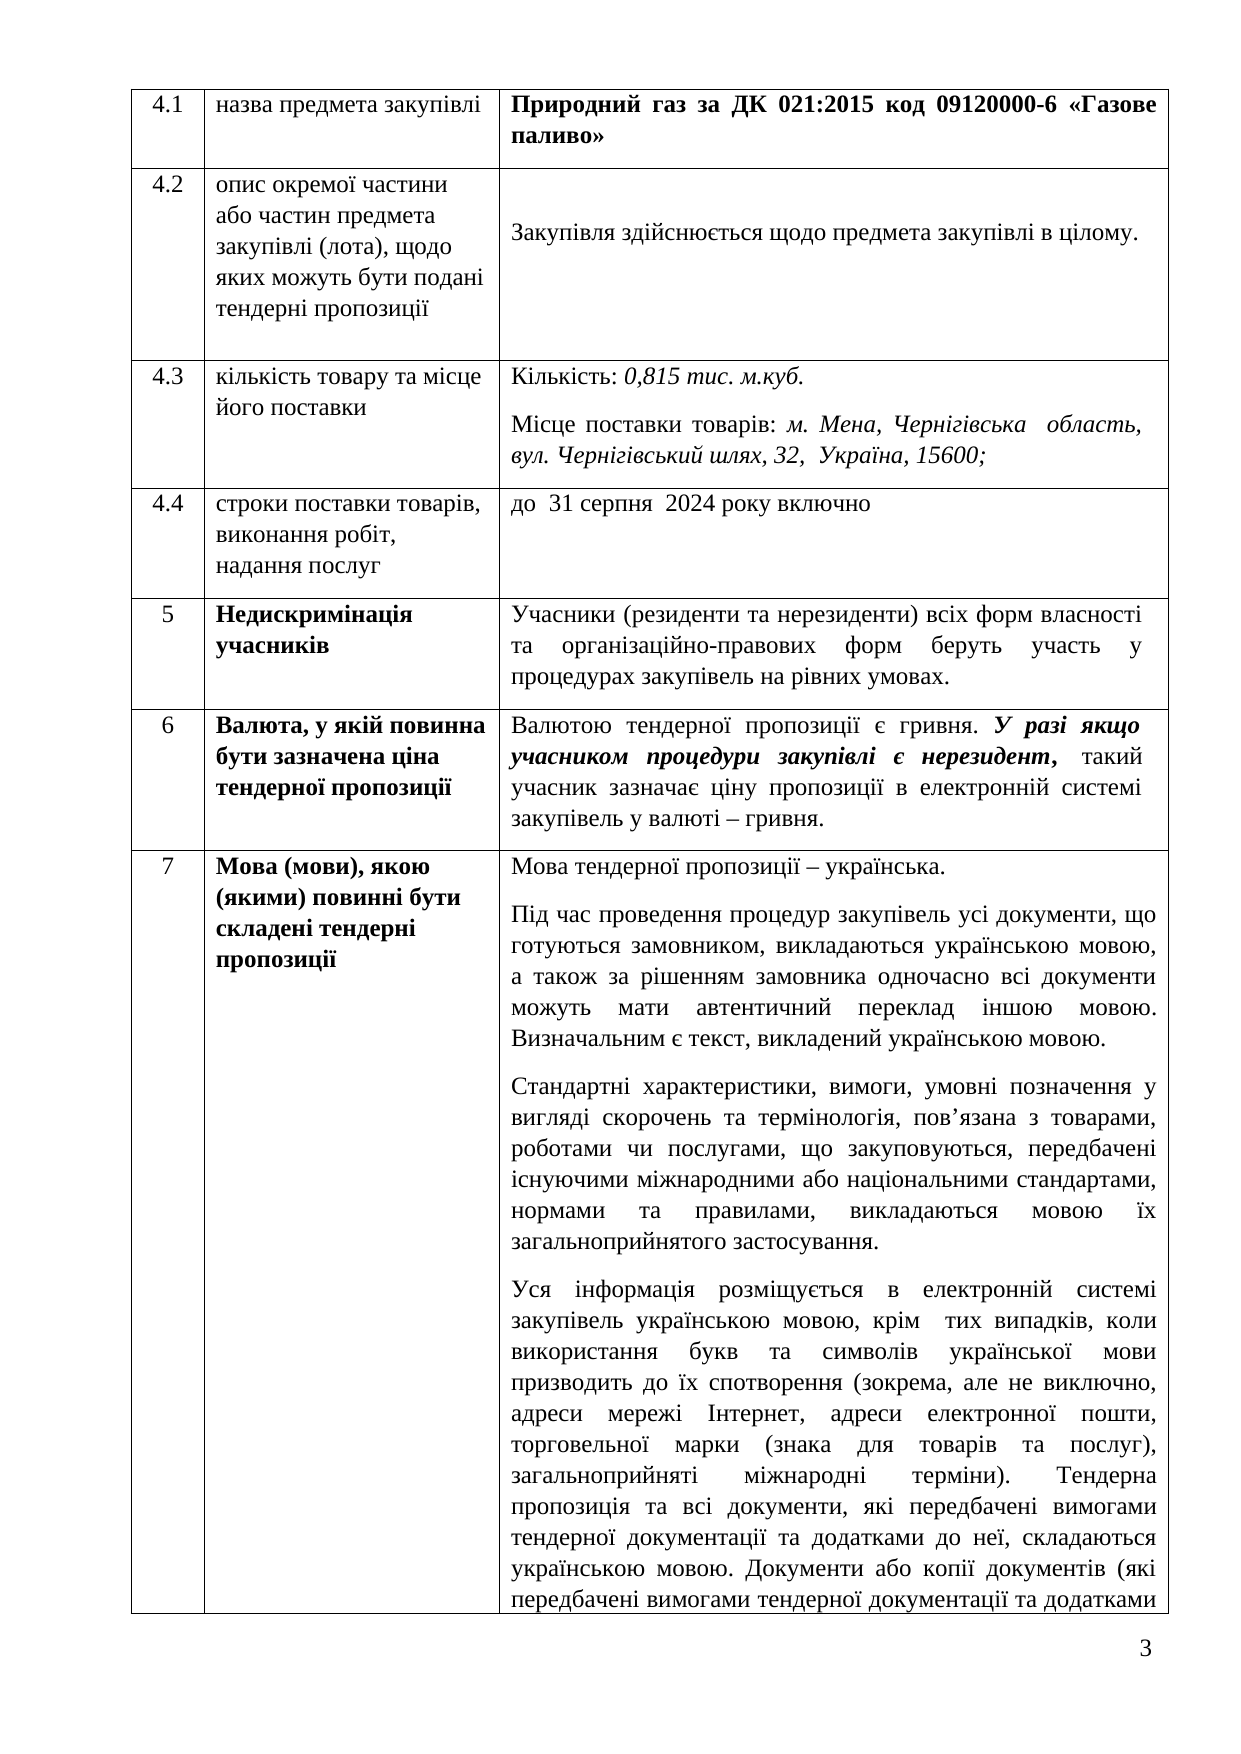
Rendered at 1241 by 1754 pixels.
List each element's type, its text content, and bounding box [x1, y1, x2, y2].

table_cell 7 [132, 851, 204, 1613]
table_cell 4.3 [132, 361, 204, 487]
table_cell опис окремої частини або частин предмета закупівлі (лота), щодо яких можуть бути подані тендерні пропозиції [205, 169, 499, 360]
table_cell 5 [132, 599, 204, 709]
table_cell Валютою тендерної пропозиції є гривня. У разі якщо учасником процедури закупівлі є нерезидент, такий учасник зазначає ціну пропозиції в електронній системі закупівель у валюті – гривня. [500, 710, 1168, 850]
table_cell Учасники (резиденти та нерезиденти) всіх форм власності та організаційно-правових форм беруть участь у процедурах закупівель на рівних умовах. [500, 599, 1168, 709]
table_cell назва предмета закупівлі [205, 90, 499, 168]
table_cell 6 [132, 710, 204, 850]
table_cell 4.2 [132, 169, 204, 360]
table_cell кількість товару та місце його поставки [205, 361, 499, 487]
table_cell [500, 851, 1168, 1613]
table_cell до 31 серпня 2024 року включно [500, 489, 1168, 598]
table_cell строки поставки товарів, виконання робіт, надання послуг [205, 489, 499, 598]
table_cell 4.1 [132, 90, 204, 168]
table_cell Закупівля здійснюється щодо предмета закупівлі в цілому. [500, 169, 1168, 360]
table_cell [205, 851, 499, 1613]
table_cell Недискримінація учасників [205, 599, 499, 709]
table_cell Природний газ за ДК 021:2015 код 09120000-6 «Газове паливо» [500, 90, 1168, 168]
table_cell Валюта, у якій повинна бути зазначена ціна тендерної пропозиції [205, 710, 499, 850]
table_cell 4.4 [132, 489, 204, 598]
table_cell Кількість: 0,815 тис. м.куб. Місце поставки товарів: м. Мена, Чернігівська область, вул. Чернігівський шлях, 32, Україна, 15600; [500, 361, 1168, 487]
